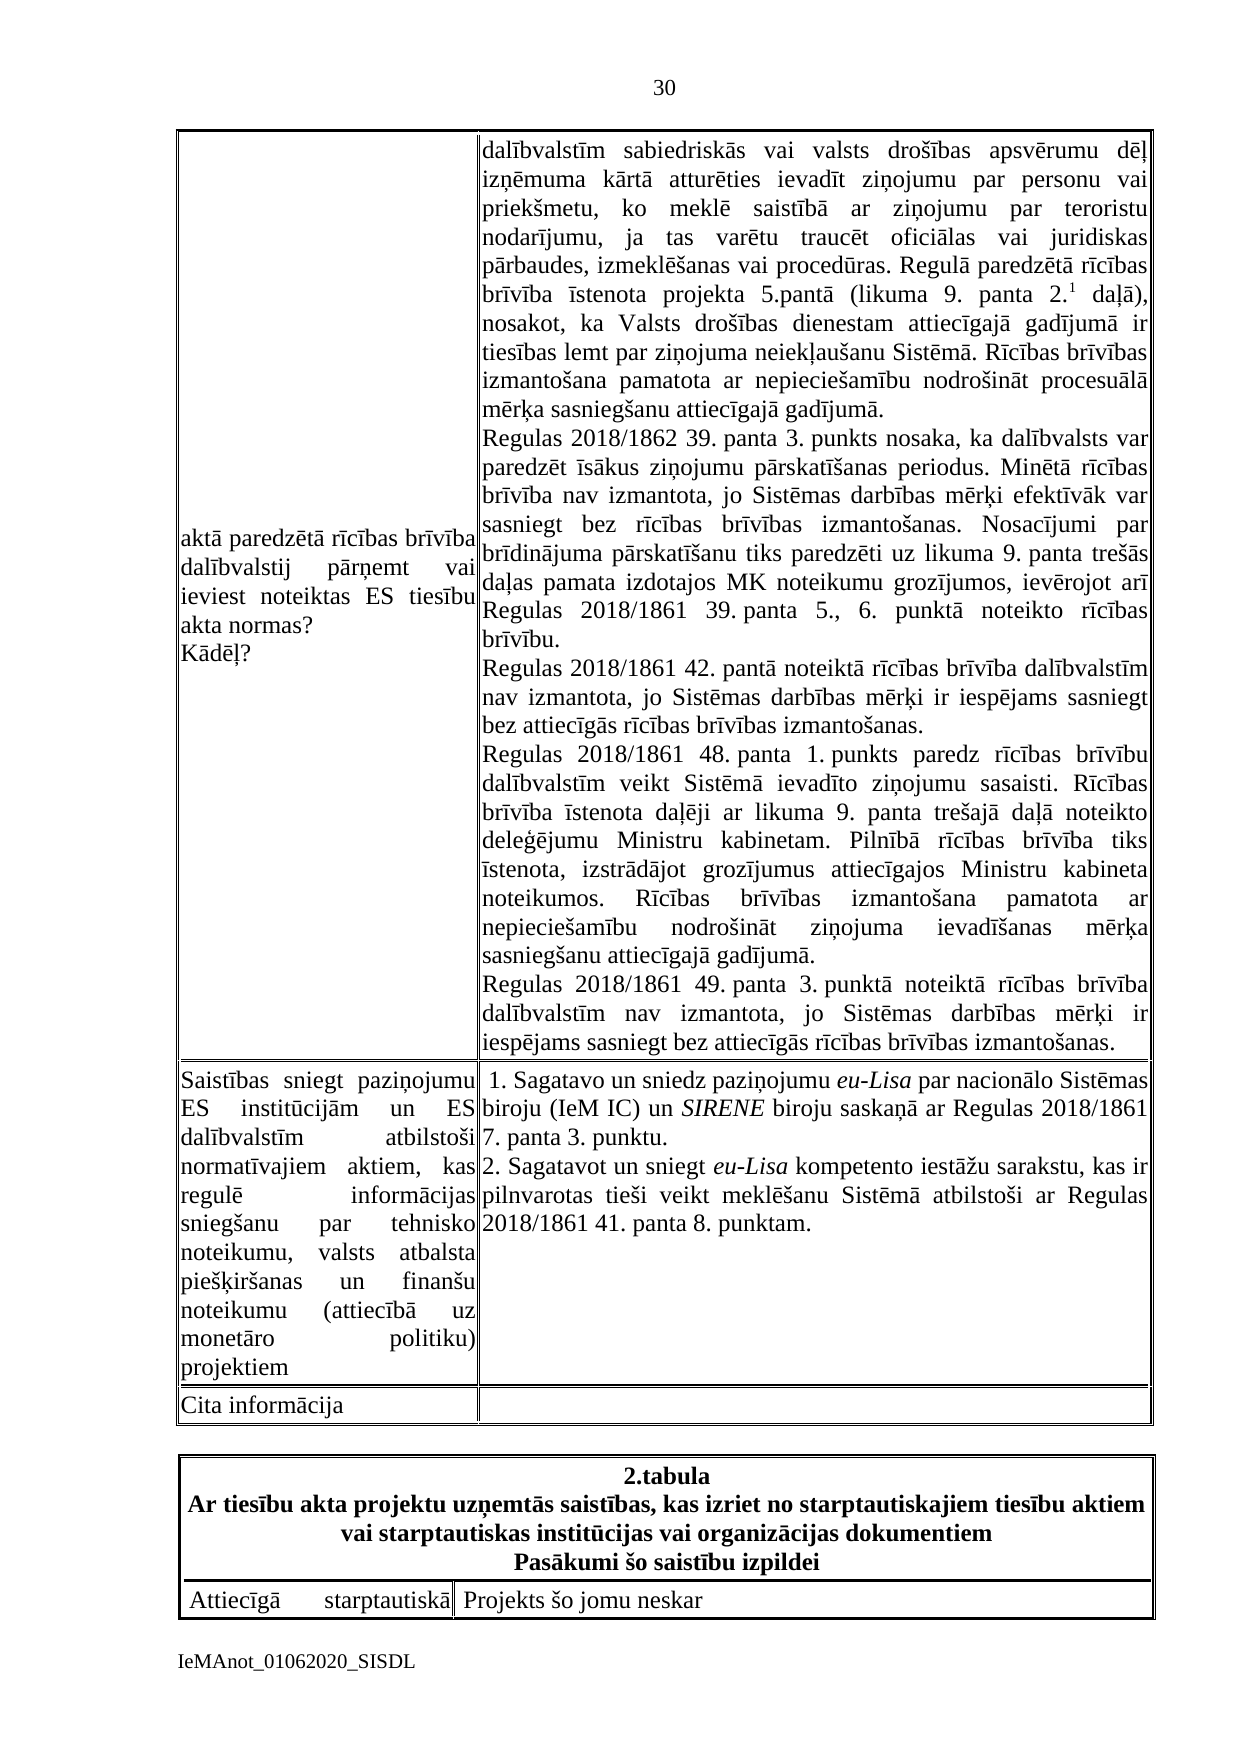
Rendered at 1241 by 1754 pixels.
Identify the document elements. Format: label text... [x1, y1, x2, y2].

table_cell 1. Sagatavo un sniedz paziņojumu eu-Lisa par nacionālo Sistēmas biroju (IeM IC) un SIRENE biroju saskaņā ar Regulas 2018/1861 7. panta 3. punktu. 2. Sagatavot un sniegt eu-Lisa kompetento iestāžu sarakstu, kas ir pilnvarotas tieši veikt meklēšanu Sistēmā atbilstoši ar Regulas 2018/1861 41. panta 8. punktam. [480, 1059, 1151, 1384]
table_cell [454, 1579, 1152, 1617]
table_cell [179, 132, 479, 1058]
table_cell Saistības sniegt paziņojumu ES institūcijām un ES dalībvalstīm atbilstoši normatīvajiem aktiem, kas regulē informācijas sniegšanu par tehnisko noteikumu, valsts atbalsta piešķiršanas un finanšu noteikumu (attiecībā uz monetāro politiku) projektiem [179, 1059, 477, 1384]
table_header 2.tabula Ar tiesību akta projektu uzņemtās saistības, kas izriet no starptautiskajiem tiesību aktiem vai starptautiskas institūcijas vai organizācijas dokumentiem Pasākumi šo saistību izpildei [181, 1458, 1152, 1579]
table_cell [181, 1579, 454, 1617]
table_cell [479, 1384, 1151, 1422]
table_cell Cita informācija [179, 1384, 479, 1422]
